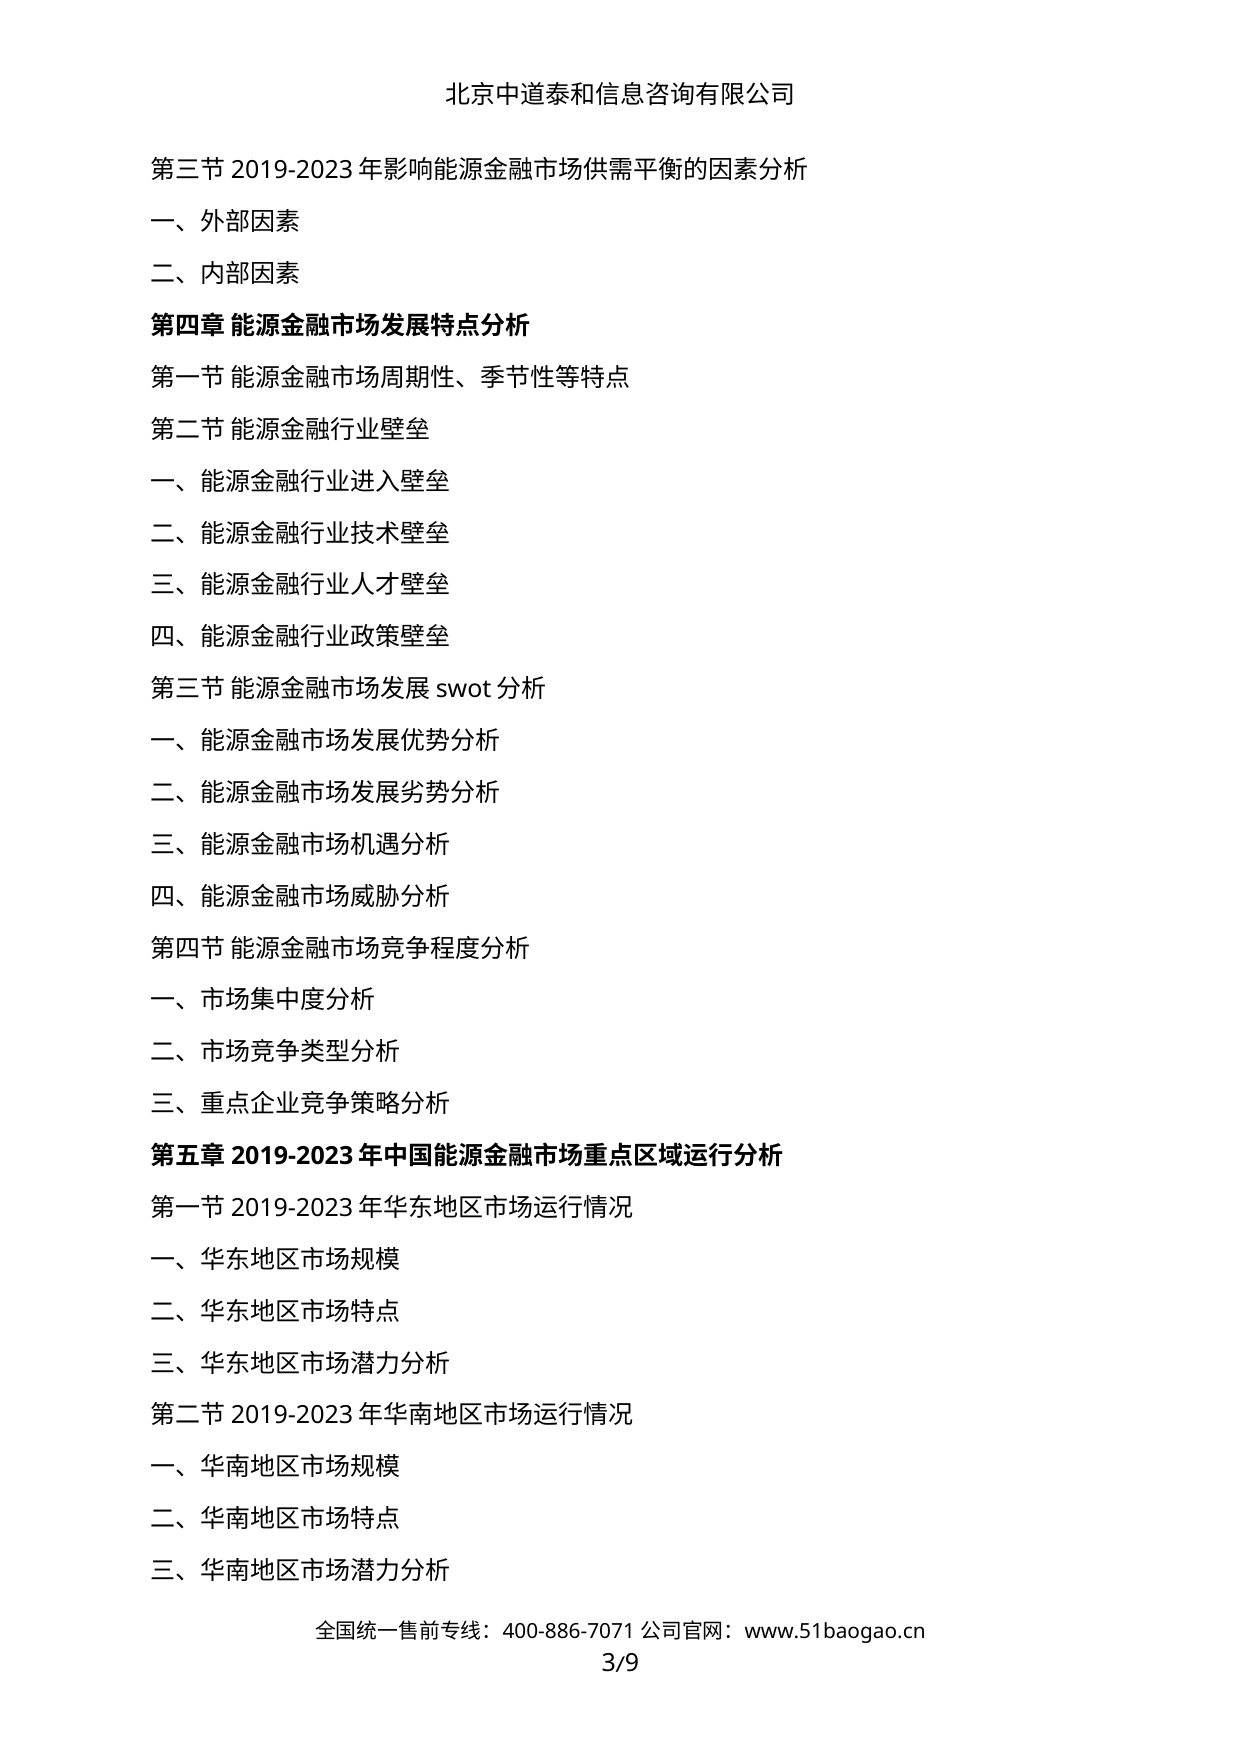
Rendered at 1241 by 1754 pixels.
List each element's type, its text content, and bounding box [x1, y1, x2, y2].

text 第四章 能源金融市场发展特点分析 [150, 306, 1090, 342]
text 一、能源金融市场发展优势分析 [150, 721, 1090, 757]
text 第二节 能源金融行业壁垒 [150, 409, 1090, 446]
text 二、市场竞争类型分析 [150, 1032, 1090, 1068]
text 二、华东地区市场特点 [150, 1291, 1090, 1327]
text 二、华南地区市场特点 [150, 1499, 1090, 1535]
text 一、外部因素 [150, 202, 1090, 238]
text 二、内部因素 [150, 254, 1090, 290]
text 第四节 能源金融市场竞争程度分析 [150, 928, 1090, 964]
text 三、能源金融市场机遇分析 [150, 824, 1090, 861]
text 第二节 2019-2023年华南地区市场运行情况 [150, 1395, 1090, 1431]
text 三、重点企业竞争策略分析 [150, 1084, 1090, 1120]
text 四、能源金融行业政策壁垒 [150, 617, 1090, 653]
text 一、华东地区市场规模 [150, 1239, 1090, 1276]
text 三、能源金融行业人才壁垒 [150, 565, 1090, 601]
text 二、能源金融行业技术壁垒 [150, 513, 1090, 549]
text 一、市场集中度分析 [150, 980, 1090, 1016]
text 三、华东地区市场潜力分析 [150, 1343, 1090, 1379]
text 第三节 能源金融市场发展swot分析 [150, 669, 1090, 705]
text 三、华南地区市场潜力分析 [150, 1551, 1090, 1587]
text 第三节 2019-2023年影响能源金融市场供需平衡的因素分析 [150, 150, 1090, 186]
text 第一节 2019-2023年华东地区市场运行情况 [150, 1187, 1090, 1224]
text 一、华南地区市场规模 [150, 1447, 1090, 1483]
text 四、能源金融市场威胁分析 [150, 876, 1090, 912]
text 一、能源金融行业进入壁垒 [150, 461, 1090, 497]
text 第五章 2019-2023年中国能源金融市场重点区域运行分析 [150, 1136, 1090, 1172]
text 二、能源金融市场发展劣势分析 [150, 772, 1090, 809]
text 第一节 能源金融市场周期性、季节性等特点 [150, 357, 1090, 394]
